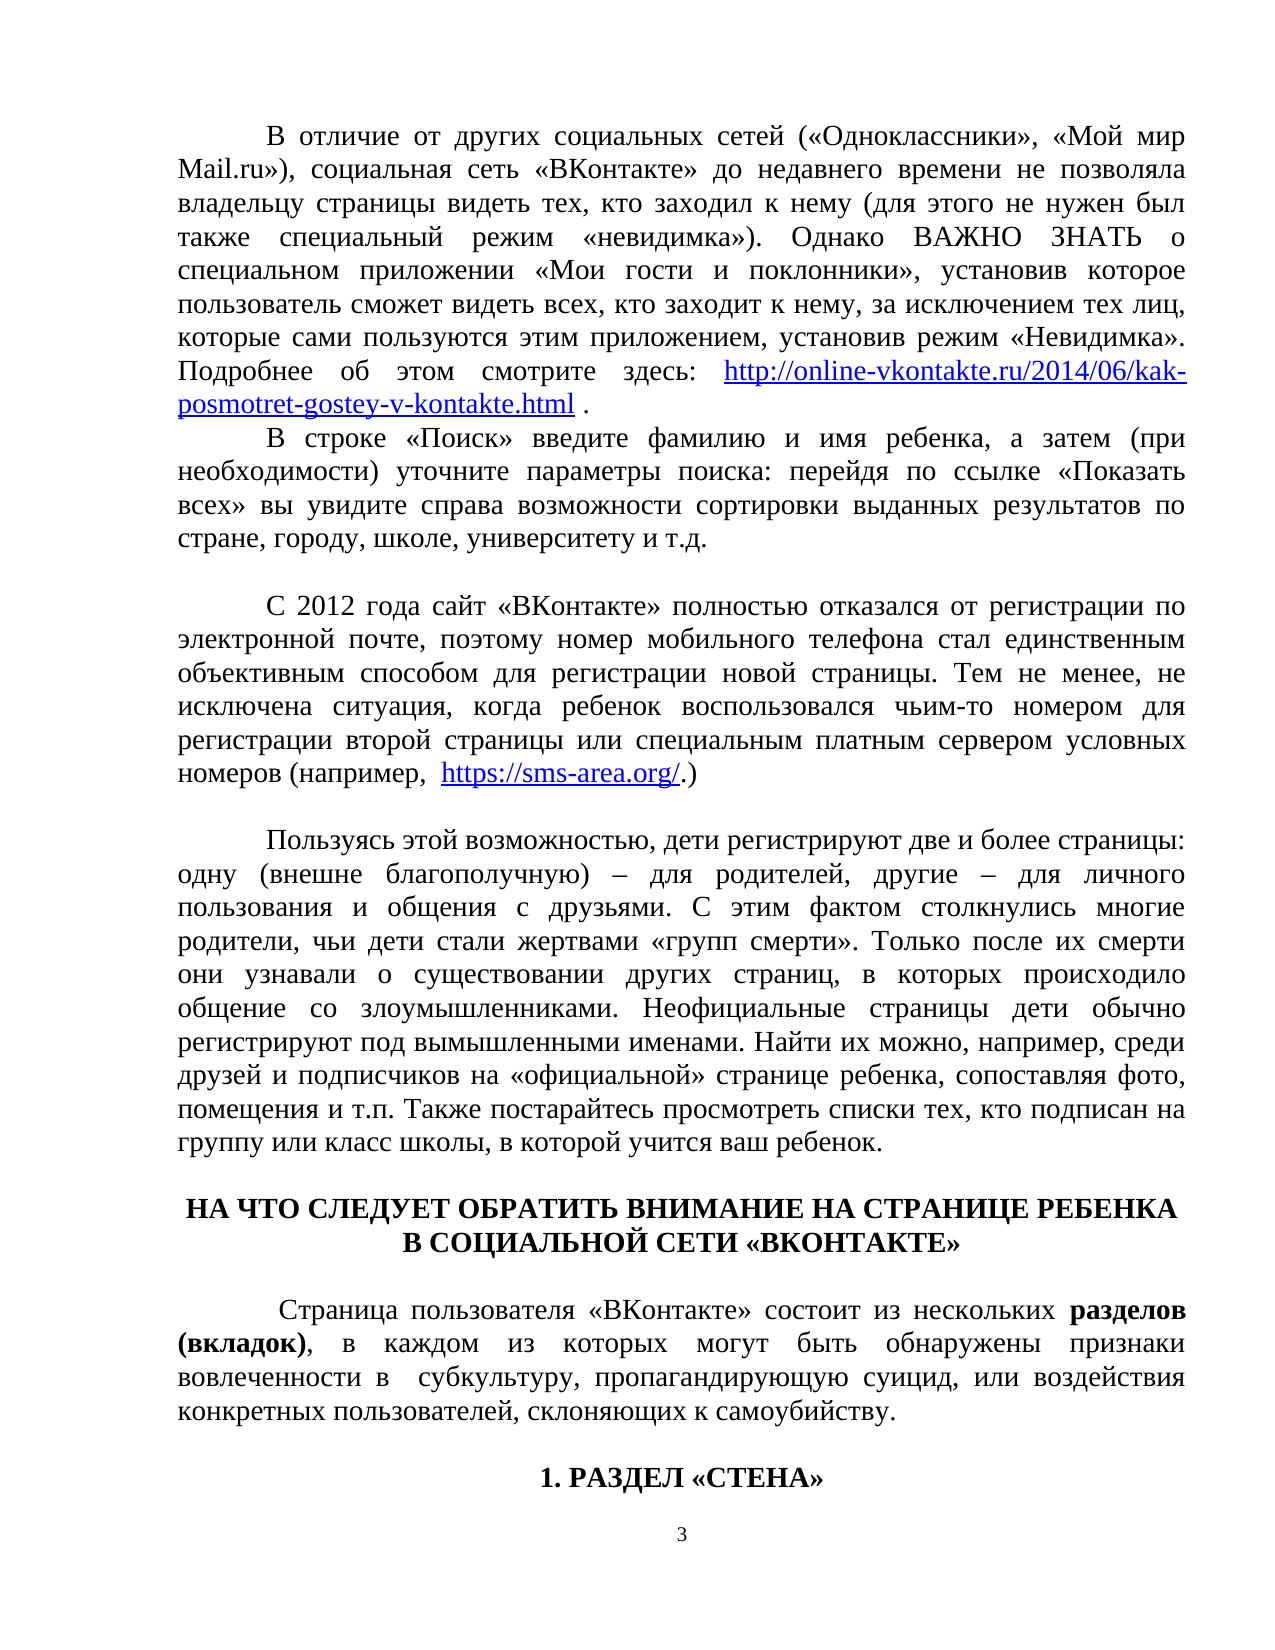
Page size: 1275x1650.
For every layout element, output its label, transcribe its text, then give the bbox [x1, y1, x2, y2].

text В отличие от других социальных сетей («Одноклассники», «Мой мир Mail.ru»), социальная сеть «ВКонтакте» до недавнего времени не позволяла владельцу страницы видеть тех, кто заходил к нему (для этого не нужен был также специальный режим «невидимка»). Однако ВАЖНО ЗНАТЬ о специальном приложении «Мои гости и поклонники», установив которое пользователь сможет видеть всех, кто заходит к нему, за исключением тех лиц, которые сами пользуются этим приложением, установив режим «Невидимка». Подробнее об этом смотрите здесь: http://online-vkontakte.ru/2014/06/kak-posmotret-gostey-v-kontakte.html . [177, 118, 1186, 420]
text 1. РАЗДЕЛ «СТЕНА» [177, 1460, 1186, 1493]
text С 2012 года сайт «ВКонтакте» полностью отказался от регистрации по электронной почте, поэтому номер мобильного телефона стал единственным объективным способом для регистрации новой страницы. Тем не менее, не исключена ситуация, когда ребенок воспользовался чьим-то номером для регистрации второй страницы или специальным платным сервером условных номеров (например, https://sms-area.org/.) [177, 588, 1186, 789]
text НА ЧТО СЛЕДУЕТ ОБРАТИТЬ ВНИМАНИЕ НА СТРАНИЦЕ РЕБЕНКА В СОЦИАЛЬНОЙ СЕТИ «ВКОНТАКТЕ» [177, 1191, 1186, 1258]
text В строке «Поиск» введите фамилию и имя ребенка, а затем (при необходимости) уточните параметры поиска: перейдя по ссылке «Показать всех» вы увидите справа возможности сортировки выданных результатов по стране, городу, школе, университету и т.д. [177, 420, 1186, 554]
text Пользуясь этой возможностью, дети регистрируют две и более страницы: одну (внешне благополучную) – для родителей, другие – для личного пользования и общения с друзьями. С этим фактом столкнулись многие родители, чьи дети стали жертвами «групп смерти». Только после их смерти они узнавали о существовании других страниц, в которых происходило общение со злоумышленниками. Неофициальные страницы дети обычно регистрируют под вымышленными именами. Найти их можно, например, среди друзей и подписчиков на «официальной» странице ребенка, сопоставляя фото, помещения и т.п. Также постарайтесь просмотреть списки тех, кто подписан на группу или класс школы, в которой учится ваш ребенок. [177, 822, 1186, 1158]
text Страница пользователя «ВКонтакте» состоит из нескольких разделов (вкладок), в каждом из которых могут быть обнаружены признаки вовлеченности в субкультуру, пропагандирующую суицид, или воздействия конкретных пользователей, склоняющих к самоубийству. [177, 1292, 1186, 1426]
